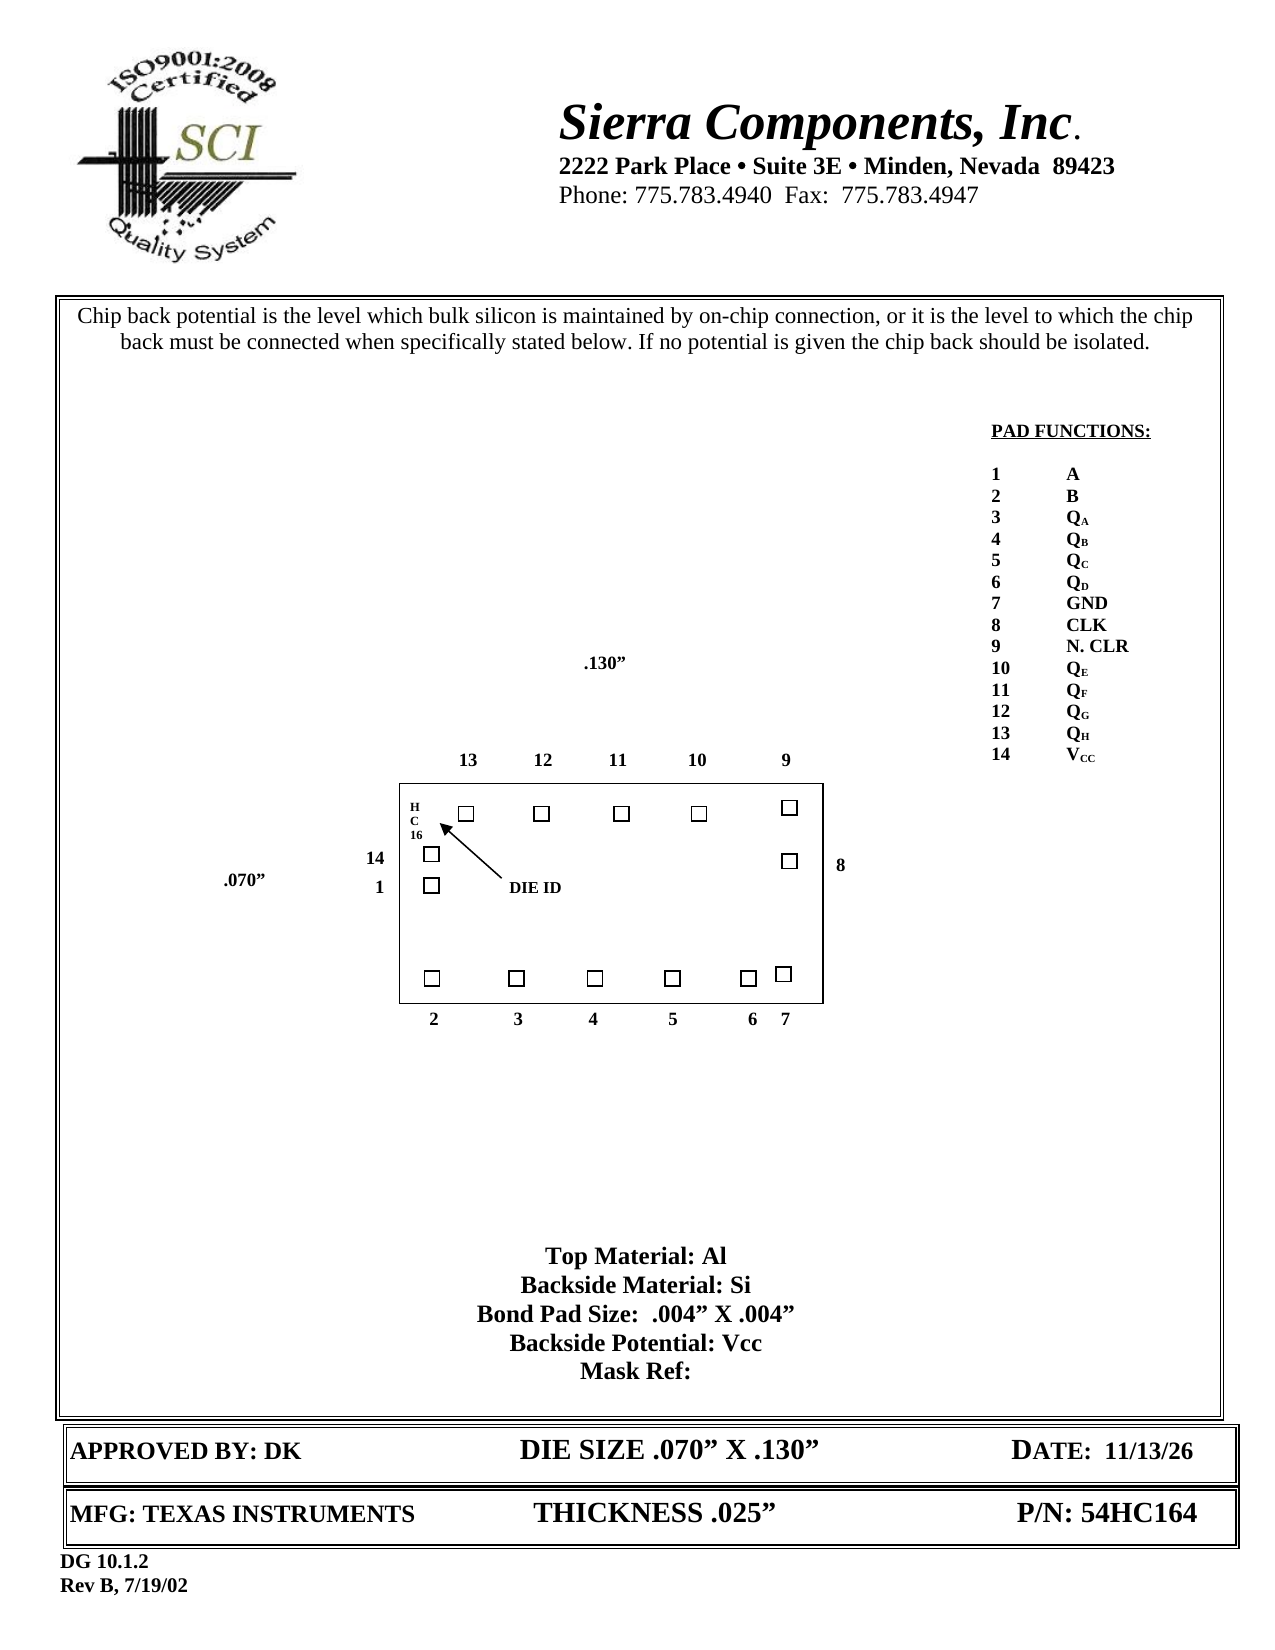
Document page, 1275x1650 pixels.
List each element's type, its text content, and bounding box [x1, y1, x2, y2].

text Mask Ref: [60, 1349, 1220, 1385]
text MFG: TEXAS INSTRUMENTS THICKNESS .025” P/N: 54HC164 [67, 1493, 1217, 1531]
text Top Material: Al [60, 1234, 1220, 1263]
text Backside Potential: Vcc [60, 1321, 1220, 1349]
text Backside Material: Si [60, 1263, 1220, 1292]
text Chip back potential is the level which bulk silicon is maintained by on-chip connection, or it is the level to which the chip back must be connected when specifically stated below. If no potential is given the chip back should be isolated. [60, 300, 1220, 355]
picture [60, 47, 339, 272]
text DG 10.1.2 [60, 1421, 1211, 1573]
subtitle Rev B, 7/19/02 [60, 1573, 1211, 1597]
text Bond Pad Size: .004” X .004” [60, 1292, 1220, 1321]
text APPROVED BY: DK DIE SIZE .070” X .130” DATE: 2/19/16 [67, 1430, 1217, 1468]
